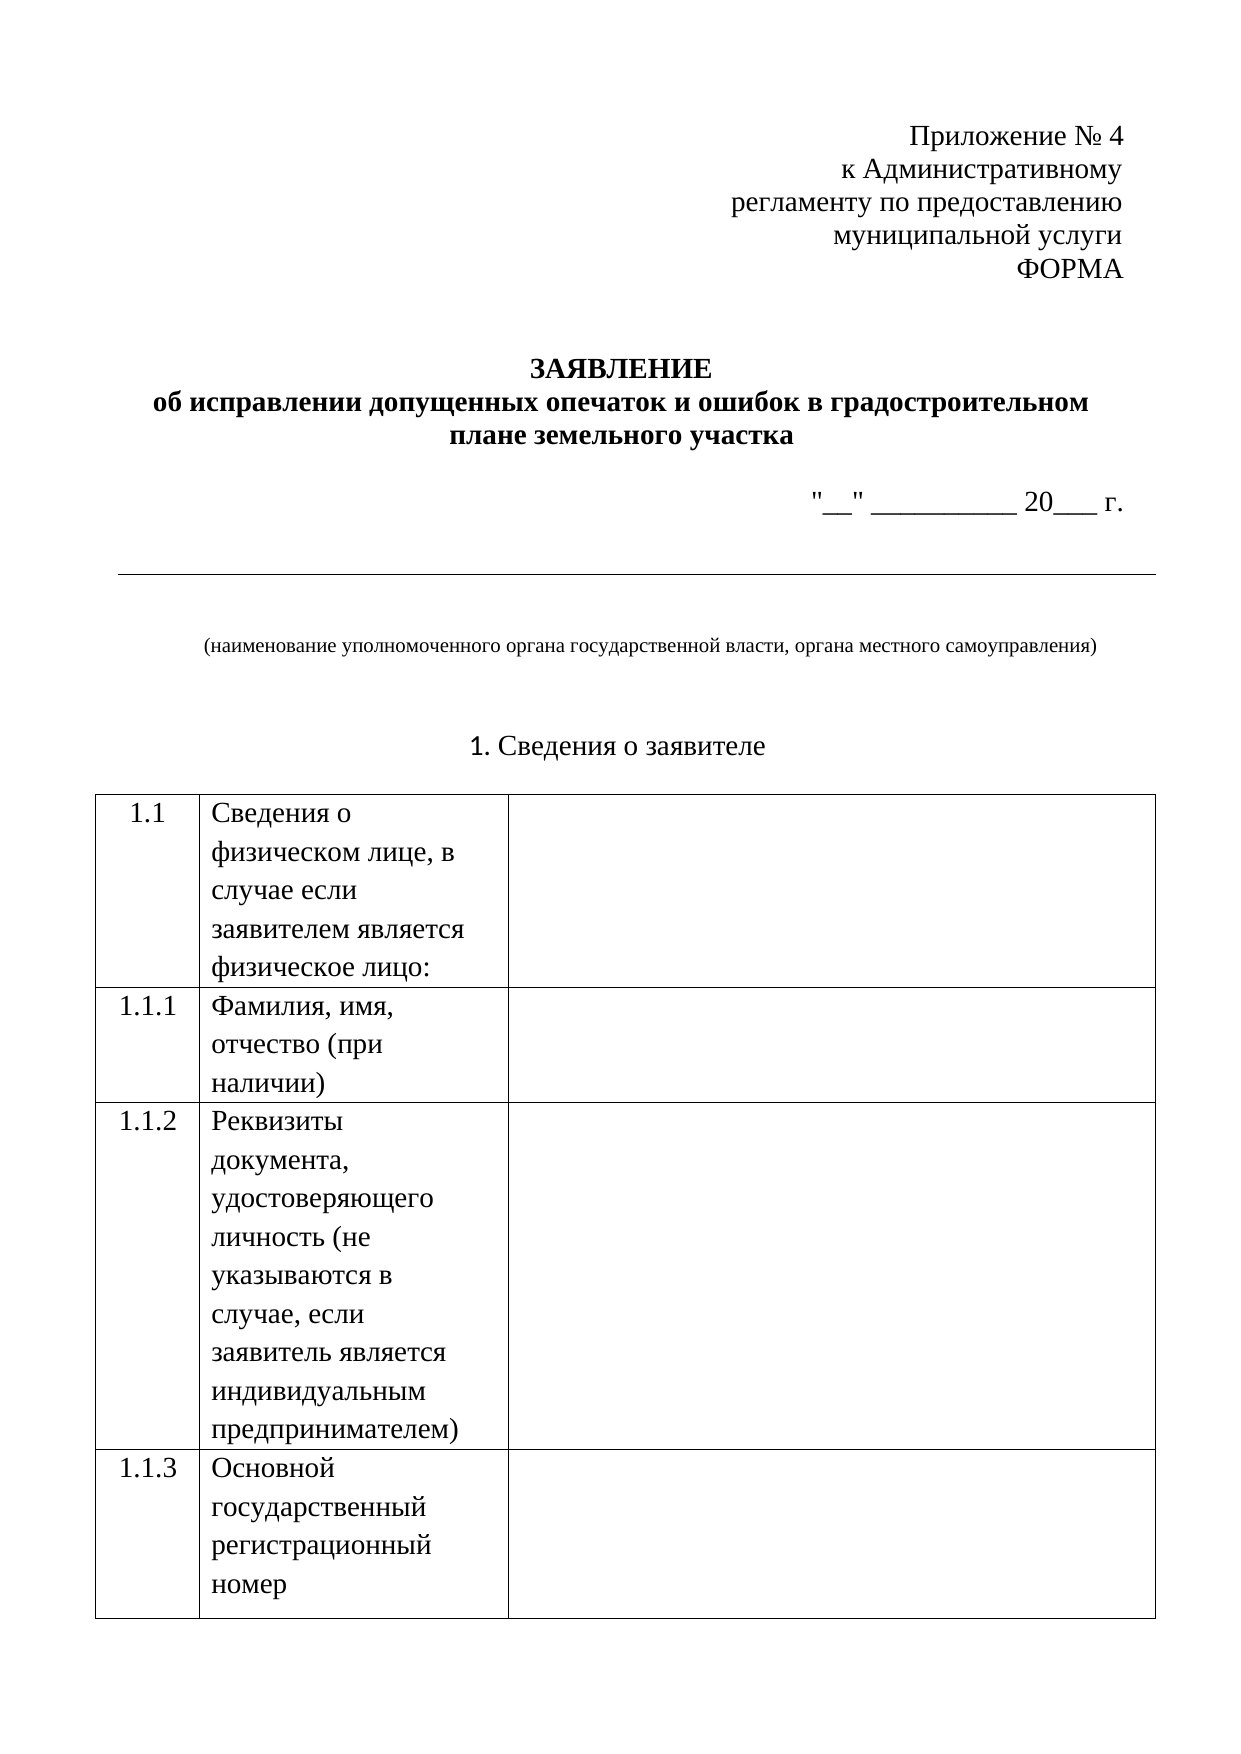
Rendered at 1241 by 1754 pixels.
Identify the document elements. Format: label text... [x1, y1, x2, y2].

table_cell Реквизиты документа, удостоверяющего личность (не указываются в случае, если заявитель является индивидуальным предпринимателем) [200, 1103, 508, 1449]
text к Административному регламенту по предоставлению муниципальной услуги [723, 152, 1122, 251]
table_cell [509, 1103, 1155, 1449]
table_cell 1.1.1 [96, 988, 199, 1102]
text ЗАЯВЛЕНИЕ [118, 352, 1124, 385]
text Приложение № 4 [723, 118, 1124, 152]
table_cell Фамилия, имя, отчество (при наличии) [200, 988, 508, 1102]
table_cell [509, 988, 1155, 1102]
table_header 1.1 [96, 795, 199, 987]
table_cell [509, 1450, 1155, 1618]
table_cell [200, 1450, 508, 1618]
table_header Сведения о физическом лице, в случае если заявителем является физическое лицо: [200, 795, 508, 987]
text "__" __________ 20___ г. [118, 484, 1124, 518]
text об исправлении допущенных опечаток и ошибок в градостроительном плане земельного участка [118, 385, 1124, 451]
list Сведения о заявителе [118, 727, 1116, 763]
text ФОРМА [118, 251, 1124, 284]
table_cell 1.1.2 [96, 1103, 199, 1449]
table_cell 1.1.3 [96, 1450, 199, 1618]
table_header [509, 795, 1155, 987]
text (наименование уполномоченного органа государственной власти, органа местного самоуправления) [179, 633, 1122, 657]
